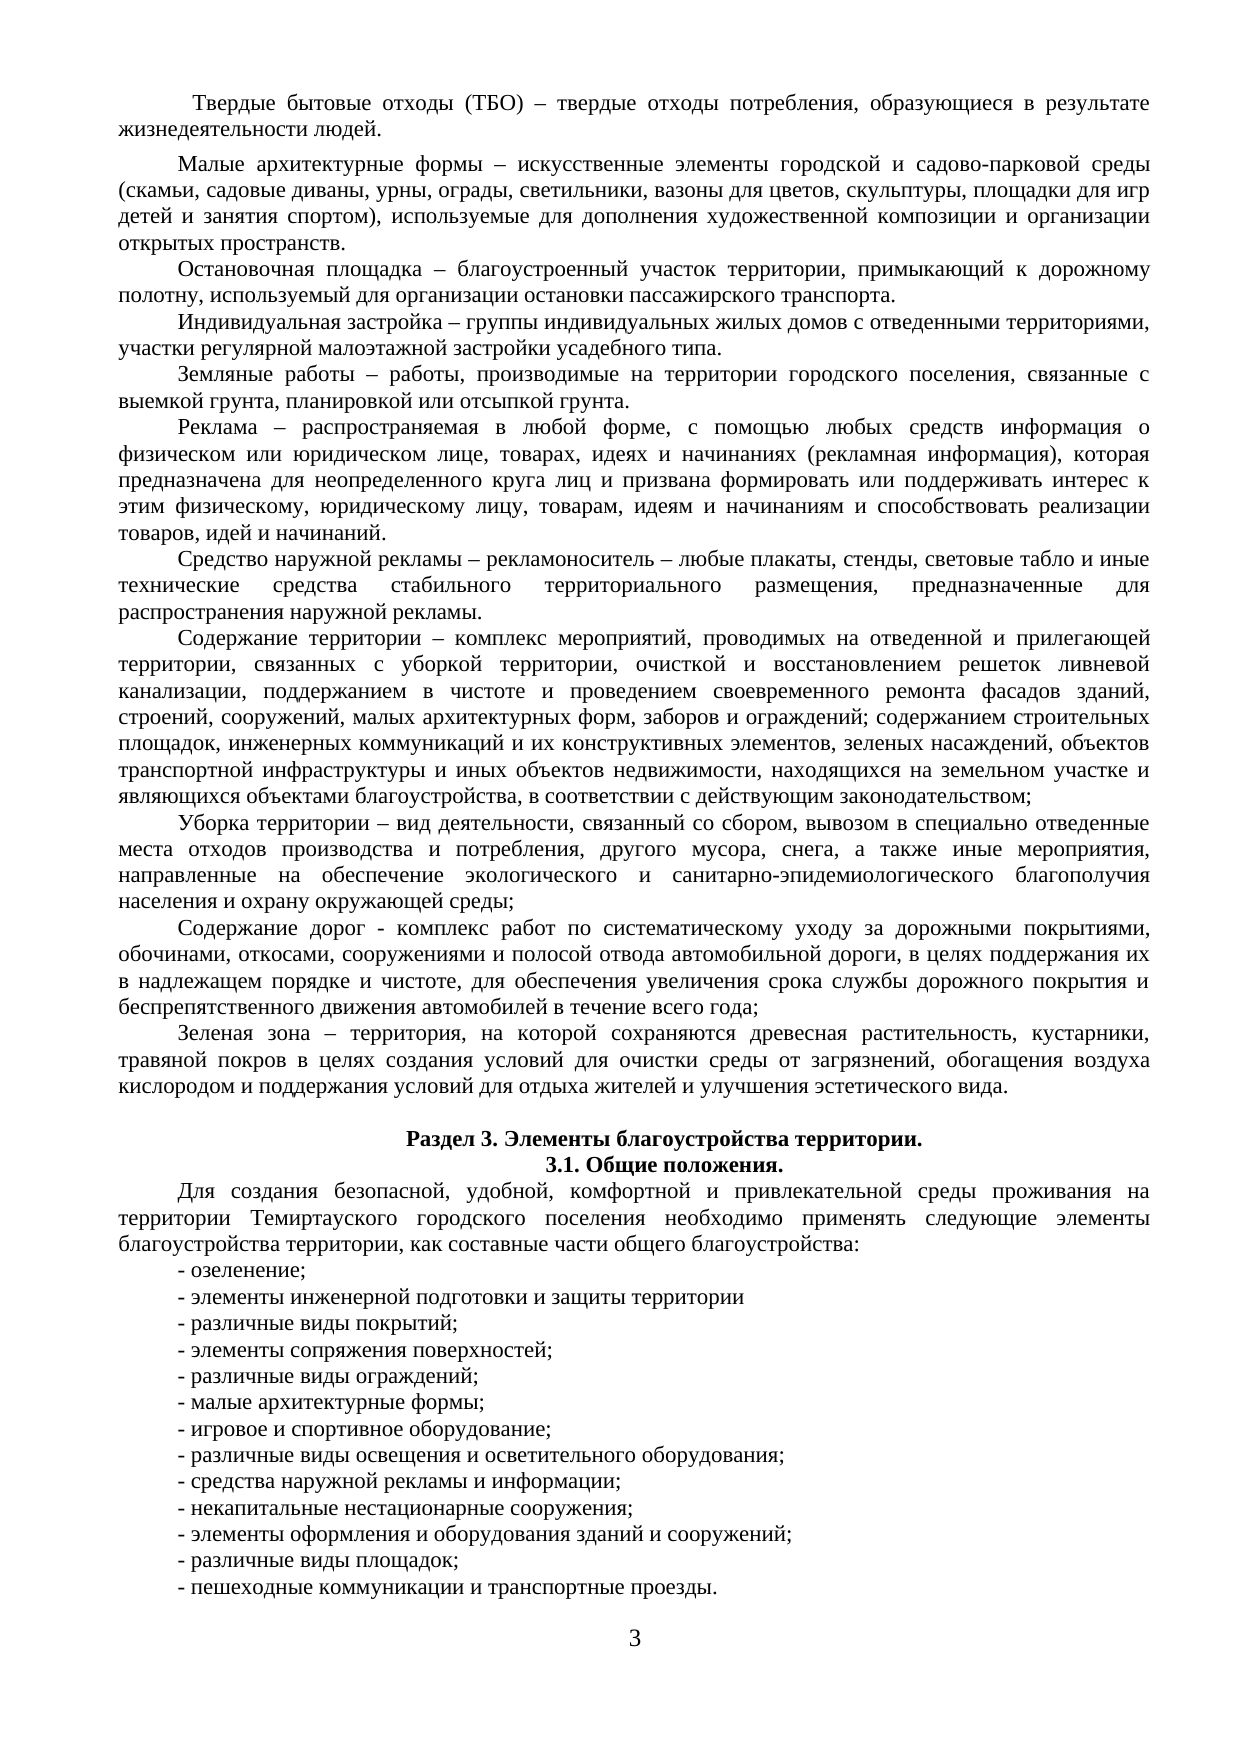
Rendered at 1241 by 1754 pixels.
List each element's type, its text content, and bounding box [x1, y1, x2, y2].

text Зеленая зона – территория, на которой сохраняются древесная растительность, кустарники, травяной покров в целях создания условий для очистки среды от загрязнений, обогащения воздуха кислородом и поддержания условий для отдыха жителей и улучшения эстетического вида. [118, 1019, 1152, 1098]
text - элементы инженерной подготовки и защиты территории [118, 1283, 1152, 1309]
text 3.1. Общие положения. [118, 1151, 1152, 1177]
text Содержание территории – комплекс мероприятий, проводимых на отведенной и прилегающей территории, связанных с уборкой территории, очисткой и восстановлением решеток ливневой канализации, поддержанием в чистоте и проведением своевременного ремонта фасадов зданий, строений, сооружений, малых архитектурных форм, заборов и ограждений; содержанием строительных площадок, инженерных коммуникаций и их конструктивных элементов, зеленых насаждений, объектов транспортной инфраструктуры и иных объектов недвижимости, находящихся на земельном участке и являющихся объектами благоустройства, в соответствии с действующим законодательством; [118, 624, 1152, 808]
text - средства наружной рекламы и информации; [118, 1467, 1152, 1494]
text - различные виды освещения и осветительного оборудования; [118, 1441, 1152, 1467]
text Средство наружной рекламы – рекламоноситель – любые плакаты, стенды, световые табло и иные технические средства стабильного территориального размещения, предназначенные для распространения наружной рекламы. [118, 545, 1152, 624]
text - игровое и спортивное оборудование; [118, 1415, 1152, 1441]
text - некапитальные нестационарные сооружения; [118, 1494, 1152, 1520]
text - пешеходные коммуникации и транспортные проезды. [118, 1573, 1152, 1599]
text Индивидуальная застройка – группы индивидуальных жилых домов с отведенными территориями, участки регулярной малоэтажной застройки усадебного типа. [118, 308, 1152, 361]
text Остановочная площадка – благоустроенный участок территории, примыкающий к дорожному полотну, используемый для организации остановки пассажирского транспорта. [118, 255, 1152, 308]
text Земляные работы – работы, производимые на территории городского поселения, связанные с выемкой грунта, планировкой или отсыпкой грунта. [118, 361, 1152, 413]
text Твердые бытовые отходы (ТБО) – твердые отходы потребления, образующиеся в результате жизнедеятельности людей. [118, 89, 1152, 141]
text Малые архитектурные формы – искусственные элементы городской и садово-парковой среды (скамьи, садовые диваны, урны, ограды, светильники, вазоны для цветов, скульптуры, площадки для игр детей и занятия спортом), используемые для дополнения художественной композиции и организации открытых пространств. [118, 150, 1152, 255]
text - малые архитектурные формы; [118, 1388, 1152, 1415]
text - элементы сопряжения поверхностей; [118, 1336, 1152, 1362]
text - элементы оформления и оборудования зданий и сооружений; [118, 1520, 1152, 1546]
text Для создания безопасной, удобной, комфортной и привлекательной среды проживания на территории Темиртауского городского поселения необходимо применять следующие элементы благоустройства территории, как составные части общего благоустройства: [118, 1177, 1152, 1257]
text - различные виды покрытий; [118, 1309, 1152, 1336]
text Реклама – распространяемая в любой форме, с помощью любых средств информация о физическом или юридическом лице, товарах, идеях и начинаниях (рекламная информация), которая предназначена для неопределенного круга лиц и призвана формировать или поддерживать интерес к этим физическому, юридическому лицу, товарам, идеям и начинаниям и способствовать реализации товаров, идей и начинаний. [118, 413, 1152, 545]
text - озеленение; [118, 1257, 1152, 1283]
text Раздел 3. Элементы благоустройства территории. [118, 1125, 1152, 1151]
text Содержание дорог - комплекс работ по систематическому уходу за дорожными покрытиями, обочинами, откосами, сооружениями и полосой отвода автомобильной дороги, в целях поддержания их в надлежащем порядке и чистоте, для обеспечения увеличения срока службы дорожного покрытия и беспрепятственного движения автомобилей в течение всего года; [118, 914, 1152, 1019]
text Уборка территории – вид деятельности, связанный со сбором, вывозом в специально отведенные места отходов производства и потребления, другого мусора, снега, а также иные мероприятия, направленные на обеспечение экологического и санитарно-эпидемиологического благополучия населения и охрану окружающей среды; [118, 808, 1152, 914]
text - различные виды площадок; [118, 1546, 1152, 1573]
text - различные виды ограждений; [118, 1362, 1152, 1388]
